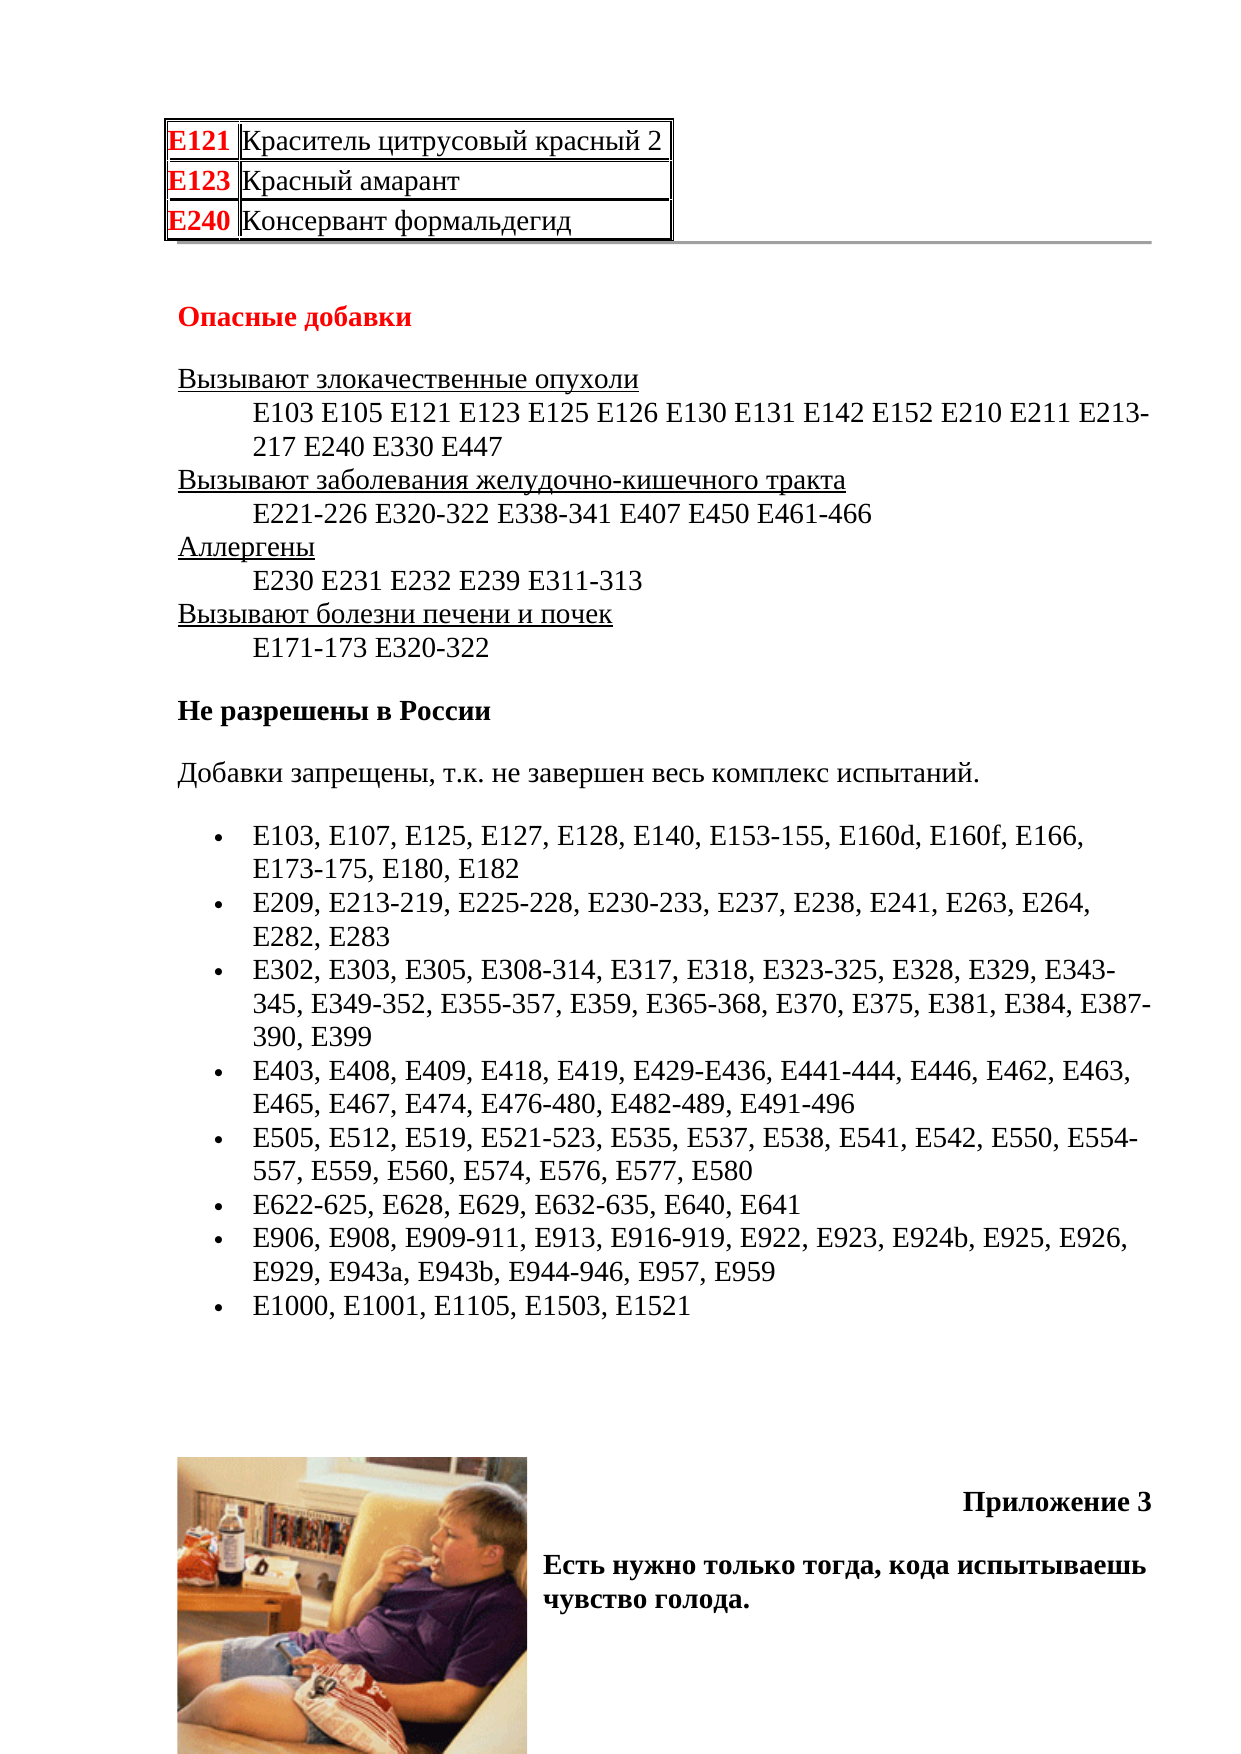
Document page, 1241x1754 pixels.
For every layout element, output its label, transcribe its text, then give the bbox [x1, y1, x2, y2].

text Есть нужно только тогда, кода испытываешь чувство голода. [528, 1547, 1152, 1614]
table_cell Консервант формальдегид [240, 198, 672, 238]
table_cell E240 [166, 198, 240, 238]
text Опасные добавки [177, 299, 1152, 332]
table_header E121 [168, 120, 240, 158]
list E403, E408, E409, E418, E419, E429-E436, E441-444, E446, E462, E463, E465, E467, E474, E476-480, E482-489, E491-496 [215, 1053, 1152, 1120]
text Вызывают злокачественные опухоли [177, 362, 1152, 395]
text Вызывают заболевания желудочно-кишечного тракта [177, 462, 1152, 496]
list E906, E908, E909-911, E913, E916-919, E922, E923, E924b, E925, E926, E929, E943a, E943b, E944-946, E957, E959 [215, 1221, 1152, 1288]
text Аллергены [177, 529, 1152, 563]
picture [177, 1457, 528, 1754]
text Приложение 3 [528, 1484, 1152, 1518]
list E209, E213-219, E225-228, E230-233, E237, E238, E241, E263, E264, E282, E283 [215, 885, 1152, 952]
text Вызывают болезни печени и почек [177, 596, 1152, 630]
list E505, E512, E519, E521-523, E535, E537, E538, E541, E542, E550, E554-557, E559, E560, E574, E576, E577, E580 [215, 1120, 1152, 1187]
text E221-226 E320-322 E338-341 E407 E450 E461-466 [252, 496, 1152, 529]
text E103 E105 E121 E123 E125 E126 E130 E131 E142 E152 E210 E211 E213-217 E240 E330 E447 [252, 395, 1152, 462]
list E1000, E1001, E1105, E1503, E1521 [215, 1288, 1152, 1321]
text E230 E231 E232 E239 E311-313 [252, 563, 1152, 596]
table_cell Красный амарант [242, 158, 671, 198]
list E622-625, E628, E629, E632-635, E640, E641 [215, 1187, 1152, 1221]
list E103, E107, E125, E127, E128, E140, E153-155, E160d, E160f, E166, E173-175, E180, E182 [215, 818, 1152, 885]
table_header Краситель цитрусовый красный 2 [240, 122, 670, 158]
list E302, E303, E305, E308-314, E317, E318, E323-325, E328, E329, E343-345, E349-352, E355-357, E359, E365-368, E370, E375, E381, E384, E387-390, E399 [215, 952, 1152, 1053]
text Добавки запрещены, т.к. не завершен весь комплекс испытаний. [177, 755, 1152, 789]
text Не разрешены в России [177, 693, 1152, 726]
text E171-173 E320-322 [252, 630, 1152, 663]
table_cell E123 [168, 158, 238, 198]
